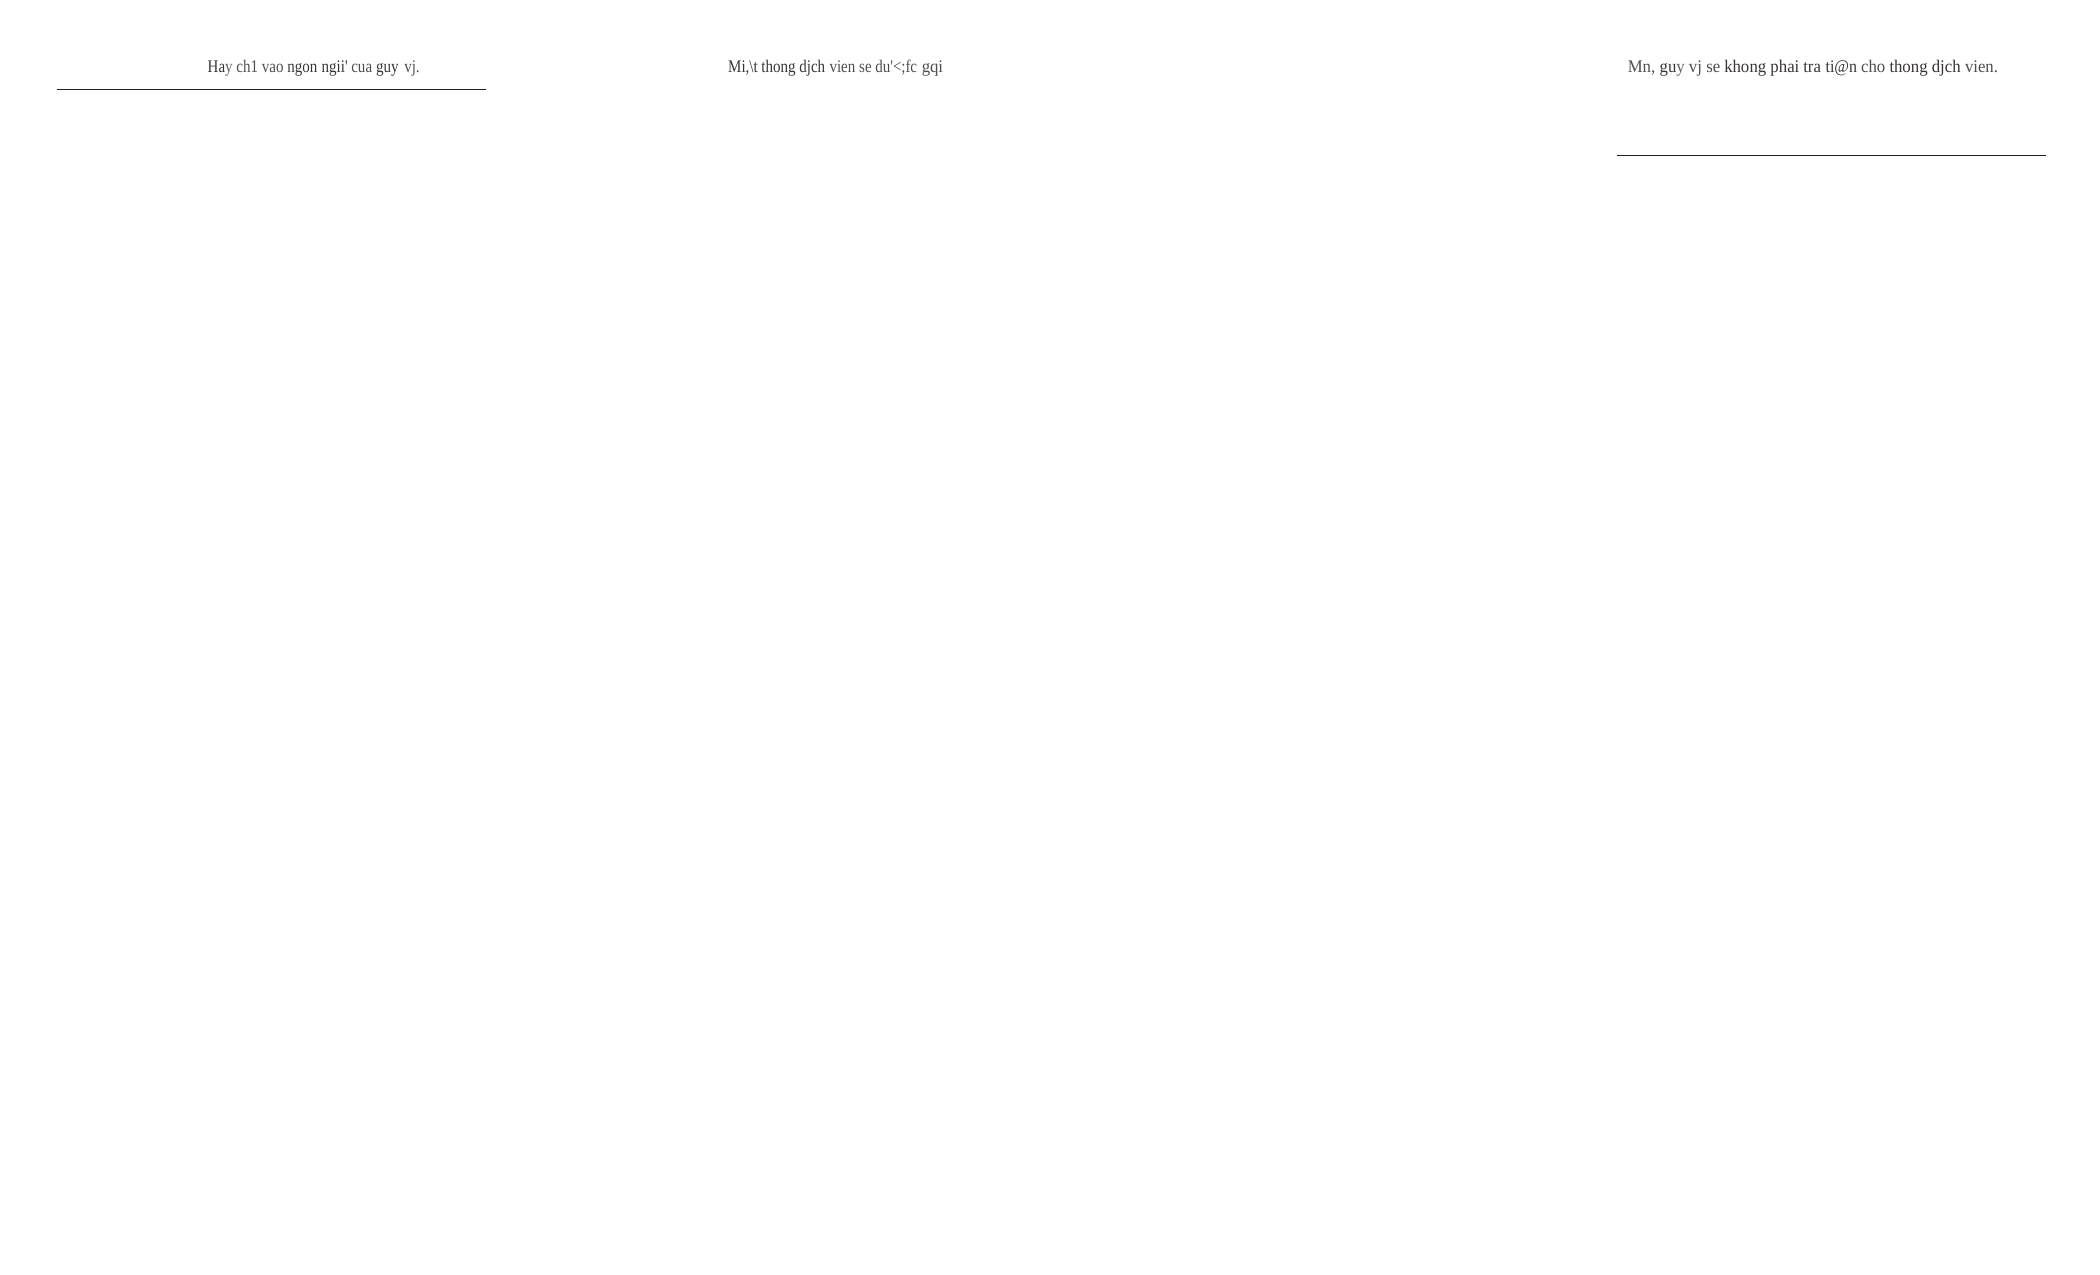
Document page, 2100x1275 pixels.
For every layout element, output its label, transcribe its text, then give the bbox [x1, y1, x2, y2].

text Hay ch1 vao ngon ngii' cua guy vj. Mi,\t thong djch vien se du'<;fc gqi Mn, guy vj se khong phai tra ti@n cho thong djch vien. [1628, 56, 2057, 77]
